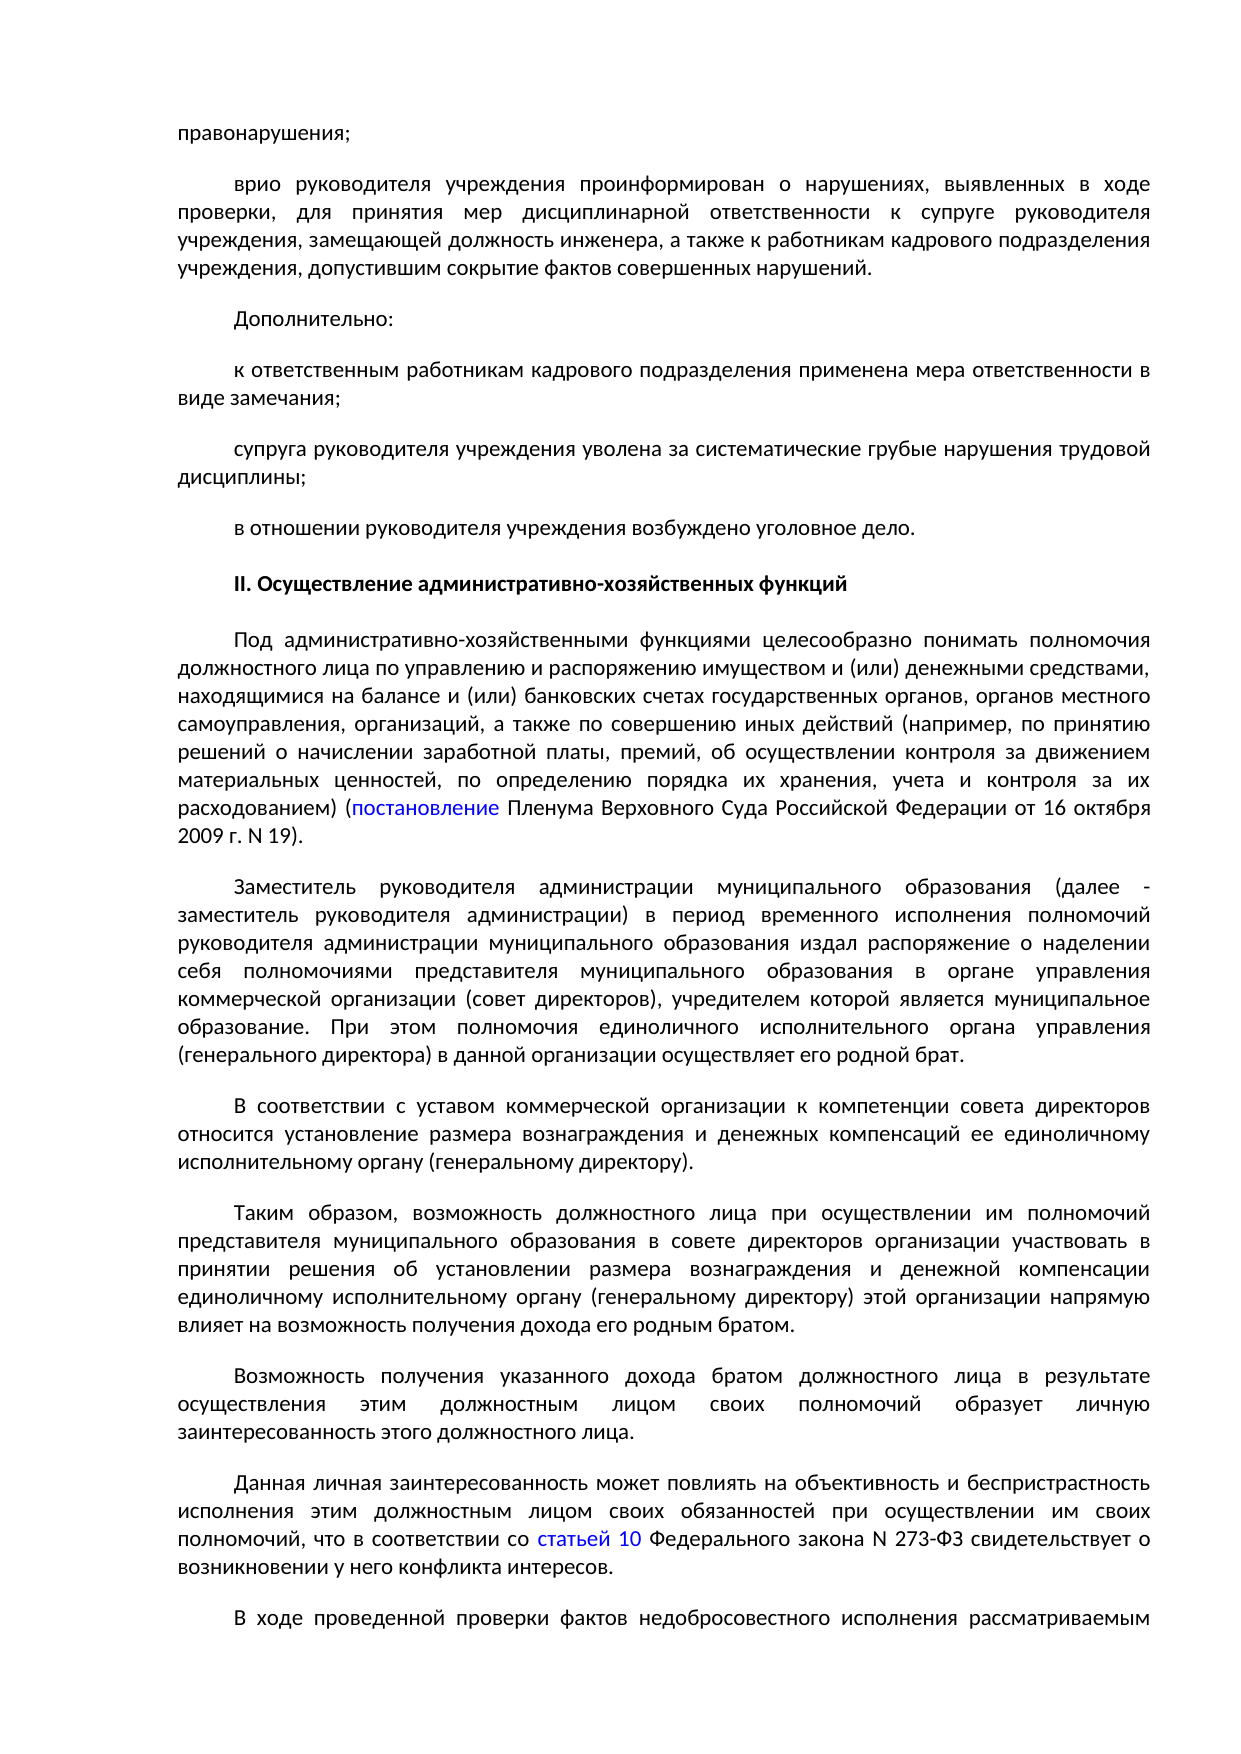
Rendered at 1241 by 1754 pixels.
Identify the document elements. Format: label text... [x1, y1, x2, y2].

text врио руководителя учреждения проинформирован о нарушениях, выявленных в ходе проверки, для принятия мер дисциплинарной ответственности к супруге руководителя учреждения, замещающей должность инженера, а также к работникам кадрового подразделения учреждения, допустившим сокрытие фактов совершенных нарушений. [177, 169, 1152, 281]
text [177, 1603, 1152, 1631]
text Данная личная заинтересованность может повлиять на объективность и беспристрастность исполнения этим должностным лицом своих обязанностей при осуществлении им своих полномочий, что в соответствии со статьей 10 Федерального закона N 273-ФЗ свидетельствует о возникновении у него конфликта интересов. [177, 1468, 1152, 1580]
title II. Осуществление административно-хозяйственных функций [177, 569, 1152, 597]
text супруга руководителя учреждения уволена за систематические грубые нарушения трудовой дисциплины; [177, 434, 1152, 490]
text к ответственным работникам кадрового подразделения применена мера ответственности в виде замечания; [177, 355, 1152, 411]
text Под административно-хозяйственными функциями целесообразно понимать полномочия должностного лица по управлению и распоряжению имуществом и (или) денежными средствами, находящимися на балансе и (или) банковских счетах государственных органов, органов местного самоуправления, организаций, а также по совершению иных действий (например, по принятию решений о начислении заработной платы, премий, об осуществлении контроля за движением материальных ценностей, по определению порядка их хранения, учета и контроля за их расходованием) (постановление Пленума Верховного Суда Российской Федерации от 16 октября 2009 г. N 19). [177, 625, 1152, 849]
text в отношении руководителя учреждения возбуждено уголовное дело. [177, 513, 1152, 541]
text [177, 118, 1152, 146]
text Заместитель руководителя администрации муниципального образования (далее - заместитель руководителя администрации) в период временного исполнения полномочий руководителя администрации муниципального образования издал распоряжение о наделении себя полномочиями представителя муниципального образования в органе управления коммерческой организации (совет директоров), учредителем которой является муниципальное образование. При этом полномочия единоличного исполнительного органа управления (генерального директора) в данной организации осуществляет его родной брат. [177, 872, 1152, 1068]
text В соответствии с уставом коммерческой организации к компетенции совета директоров относится установление размера вознаграждения и денежных компенсаций ее единоличному исполнительному органу (генеральному директору). [177, 1091, 1152, 1175]
text Таким образом, возможность должностного лица при осуществлении им полномочий представителя муниципального образования в совете директоров организации участвовать в принятии решения об установлении размера вознаграждения и денежной компенсации единоличному исполнительному органу (генеральному директору) этой организации напрямую влияет на возможность получения дохода его родным братом. [177, 1198, 1152, 1338]
text Возможность получения указанного дохода братом должностного лица в результате осуществления этим должностным лицом своих полномочий образует личную заинтересованность этого должностного лица. [177, 1361, 1152, 1445]
text Дополнительно: [177, 304, 1152, 332]
